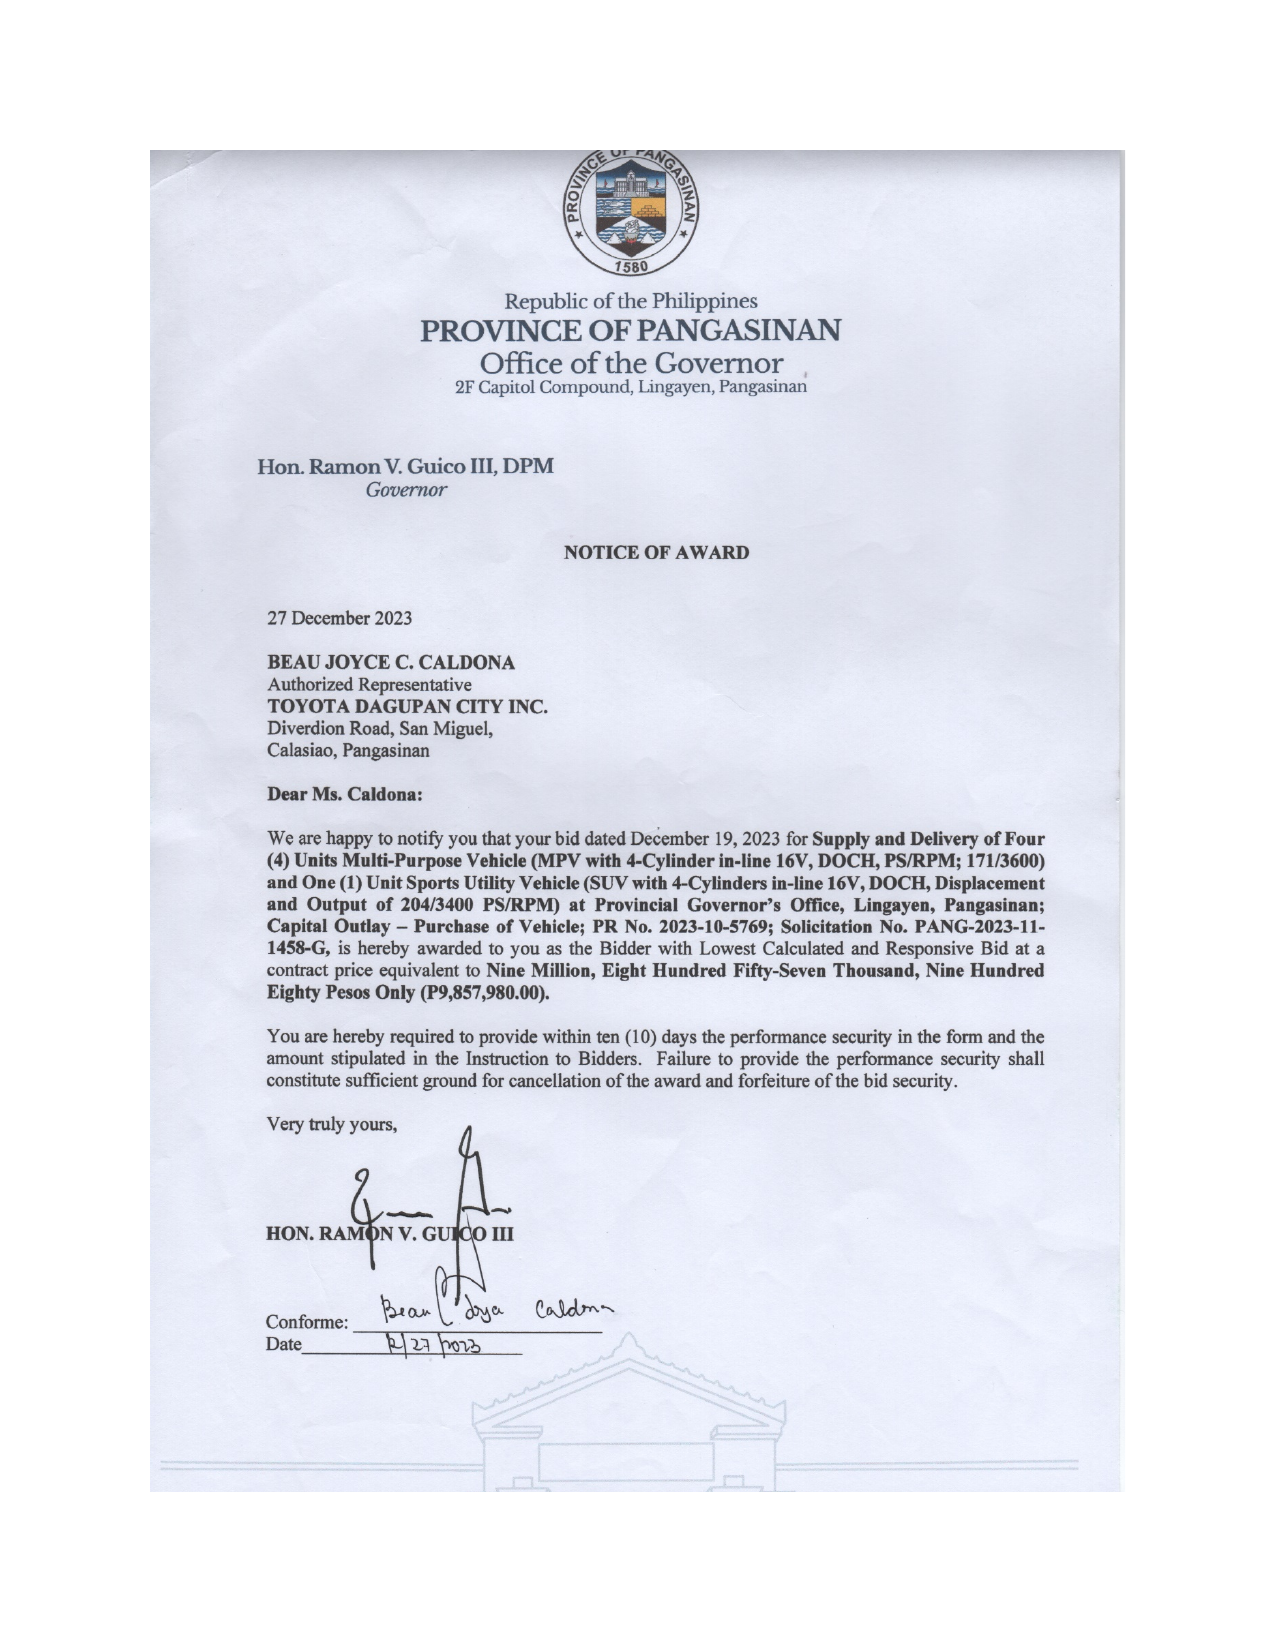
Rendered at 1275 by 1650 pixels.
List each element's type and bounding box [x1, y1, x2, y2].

picture [150, 150, 1125, 1492]
